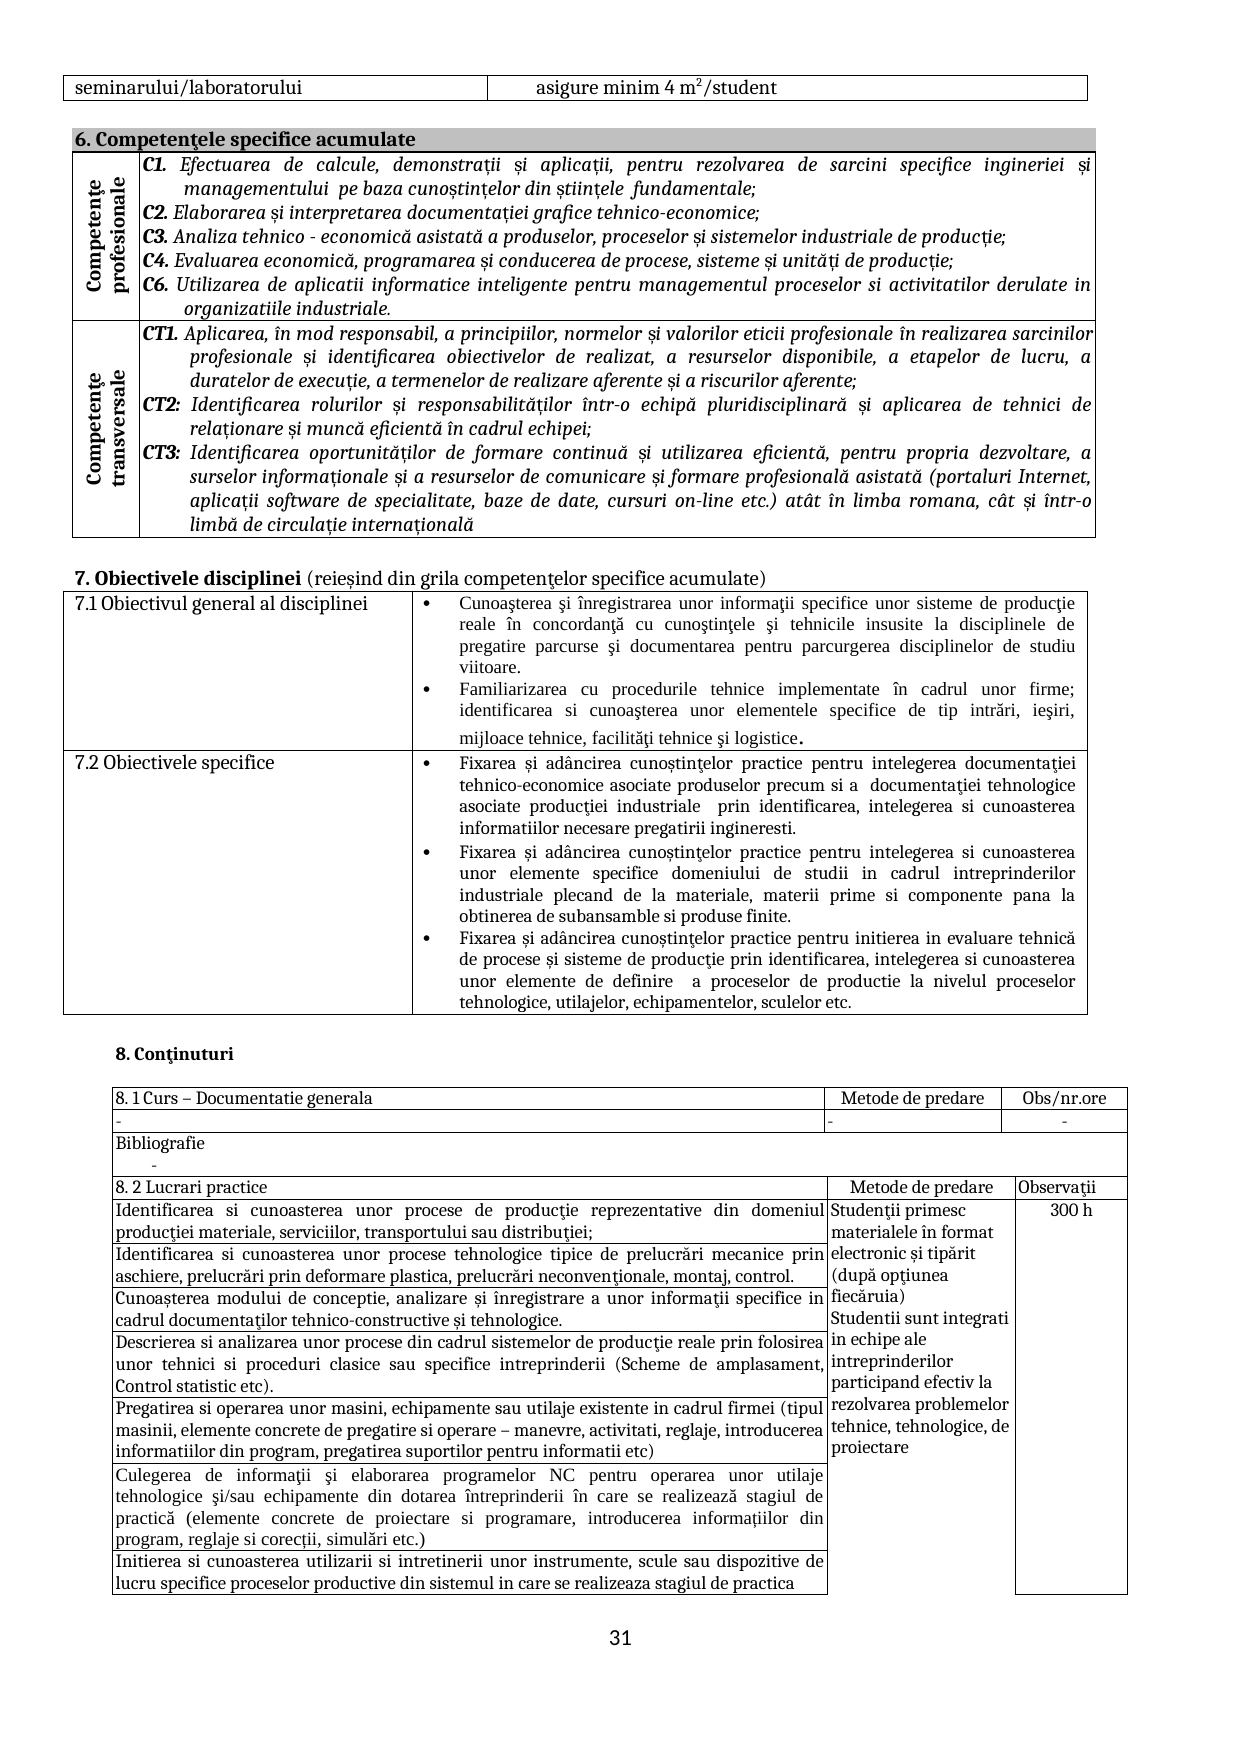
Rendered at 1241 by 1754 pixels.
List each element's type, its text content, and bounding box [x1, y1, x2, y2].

table_cell Cunoaşterea modului de conceptie, analizare şi înregistrare a unor informaţii specifice in cadrul documentaţilor tehnico-constructive și tehnologice. [113, 1288, 827, 1331]
table_header 8. Conţinuturi [113, 1044, 1128, 1087]
table_cell Metode de predare [828, 1177, 1015, 1198]
table_header 7. Obiectivele disciplinei (reieşind din grila competenţelor specifice acumulate) [64, 567, 1087, 591]
table_cell 8. 2 Lucrari practice [113, 1177, 827, 1198]
table_cell Studenţii primesc materialele în format electronic şi tipărit (după opţiunea fiecăruia) Studentii sunt integrati in echipe ale intreprinderilor participand efectiv la rezolvarea problemelor tehnice, tehnologice, de proiectare [828, 1200, 1015, 1594]
table_cell C1. Efectuarea de calcule, demonstrații și aplicații, pentru rezolvarea de sarcini specifice ingineriei și managementului pe baza cunoștințelor din științele fundamentale; C2. Elaborarea și interpretarea documentației grafice tehnico-economice; C3. Analiza tehnico - economică asistată a produselor, proceselor și sistemelor industriale de producție; C4. Evaluarea economică, programarea și conducerea de procese, sisteme și unități de producție; C6. Utilizarea de aplicatii informatice inteligente pentru managementul proceselor si activitatilor derulate in organizatiile industriale. [140, 153, 1095, 320]
table_cell - [113, 1110, 824, 1132]
table_header 6. Competenţele specifice acumulate [72, 128, 1096, 151]
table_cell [488, 76, 1087, 100]
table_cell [64, 76, 487, 100]
table_cell Identificarea si cunoasterea unor procese tehnologice tipice de prelucrări mecanice prin aschiere, prelucrări prin deformare plastica, prelucrări neconvenţionale, montaj, control. [113, 1244, 827, 1287]
table_cell Competenţe transversale [73, 321, 139, 537]
table_cell Initierea si cunoasterea utilizarii si intretinerii unor instrumente, scule sau dispozitive de lucru specifice proceselor productive din sistemul in care se realizeaza stagiul de practica [113, 1551, 827, 1594]
table_cell 7.1 Obiectivul general al disciplinei [64, 592, 412, 750]
table_cell CT1. Aplicarea, în mod responsabil, a principiilor, normelor și valorilor eticii profesionale în realizarea sarcinilor profesionale și identificarea obiectivelor de realizat, a resurselor disponibile, a etapelor de lucru, a duratelor de execuție, a termenelor de realizare aferente și a riscurilor aferente; CT2: Identificarea rolurilor și responsabilităților într-o echipă pluridisciplinară și aplicarea de tehnici de relaționare și muncă eficientă în cadrul echipei; CT3: Identificarea oportunităților de formare continuă și utilizarea eficientă, pentru propria dezvoltare, a surselor informaționale și a resurselor de comunicare și formare profesională asistată (portaluri Internet, aplicații software de specialitate, baze de date, cursuri on-line etc.) atât în limba romana, cât și într-o limbă de circulație internațională [140, 321, 1095, 537]
table_cell Descrierea si analizarea unor procese din cadrul sistemelor de producţie reale prin folosirea unor tehnici si proceduri clasice sau specifice intreprinderii (Scheme de amplasament, Control statistic etc). [113, 1332, 827, 1397]
table_cell Identificarea si cunoasterea unor procese de producţie reprezentative din domeniul producţiei materiale, serviciilor, transportului sau distribuţiei; [113, 1200, 827, 1243]
table_cell Obs/nr.ore [1002, 1088, 1127, 1109]
table_cell Bibliografie - [113, 1133, 1127, 1176]
table_cell - [1002, 1110, 1127, 1132]
table_cell Cunoaşterea şi înregistrarea unor informaţii specifice unor sisteme de producţie reale în concordanţă cu cunoştinţele şi tehnicile insusite la disciplinele de pregatire parcurse şi documentarea pentru parcurgerea disciplinelor de studiu viitoare. Familiarizarea cu procedurile tehnice implementate în cadrul unor firme; identificarea si cunoaşterea unor elementele specifice de tip intrări, ieşiri, mijloace tehnice, facilităţi tehnice şi logistice. [413, 592, 1087, 750]
table_cell Fixarea şi adâncirea cunoştinţelor practice pentru intelegerea documentaţiei tehnico-economice asociate produselor precum si a documentaţiei tehnologice asociate producţiei industriale prin identificarea, intelegerea si cunoasterea informatiilor necesare pregatirii ingineresti. Fixarea şi adâncirea cunoştinţelor practice pentru intelegerea si cunoasterea unor elemente specifice domeniului de studii in cadrul intreprinderilor industriale plecand de la materiale, materii prime si componente pana la obtinerea de subansamble si produse finite. Fixarea şi adâncirea cunoştinţelor practice pentru initierea in evaluare tehnică de procese şi sisteme de producţie prin identificarea, intelegerea si cunoasterea unor elemente de definire a proceselor de productie la nivelul proceselor tehnologice, utilajelor, echipamentelor, sculelor etc. [413, 751, 1087, 1014]
table_cell - [825, 1110, 1001, 1132]
table_cell Culegerea de informaţii şi elaborarea programelor NC pentru operarea unor utilaje tehnologice şi/sau echipamente din dotarea întreprinderii în care se realizează stagiul de practică (elemente concrete de proiectare si programare, introducerea informațiilor din program, reglaje si corecții, simulări etc.) [113, 1464, 827, 1550]
table_cell Observaţii [1016, 1177, 1127, 1198]
table_cell 300 h [1016, 1200, 1127, 1594]
table_cell Pregatirea si operarea unor masini, echipamente sau utilaje existente in cadrul firmei (tipul masinii, elemente concrete de pregatire si operare – manevre, activitati, reglaje, introducerea informatiilor din program, pregatirea suportilor pentru informatii etc) [113, 1398, 827, 1462]
table_cell 7.2 Obiectivele specifice [64, 751, 412, 1014]
table_cell Competenţe profesionale [73, 153, 139, 320]
table_cell 8. 1 Curs – Documentatie generala [113, 1088, 824, 1109]
table_cell Metode de predare [825, 1088, 1001, 1109]
